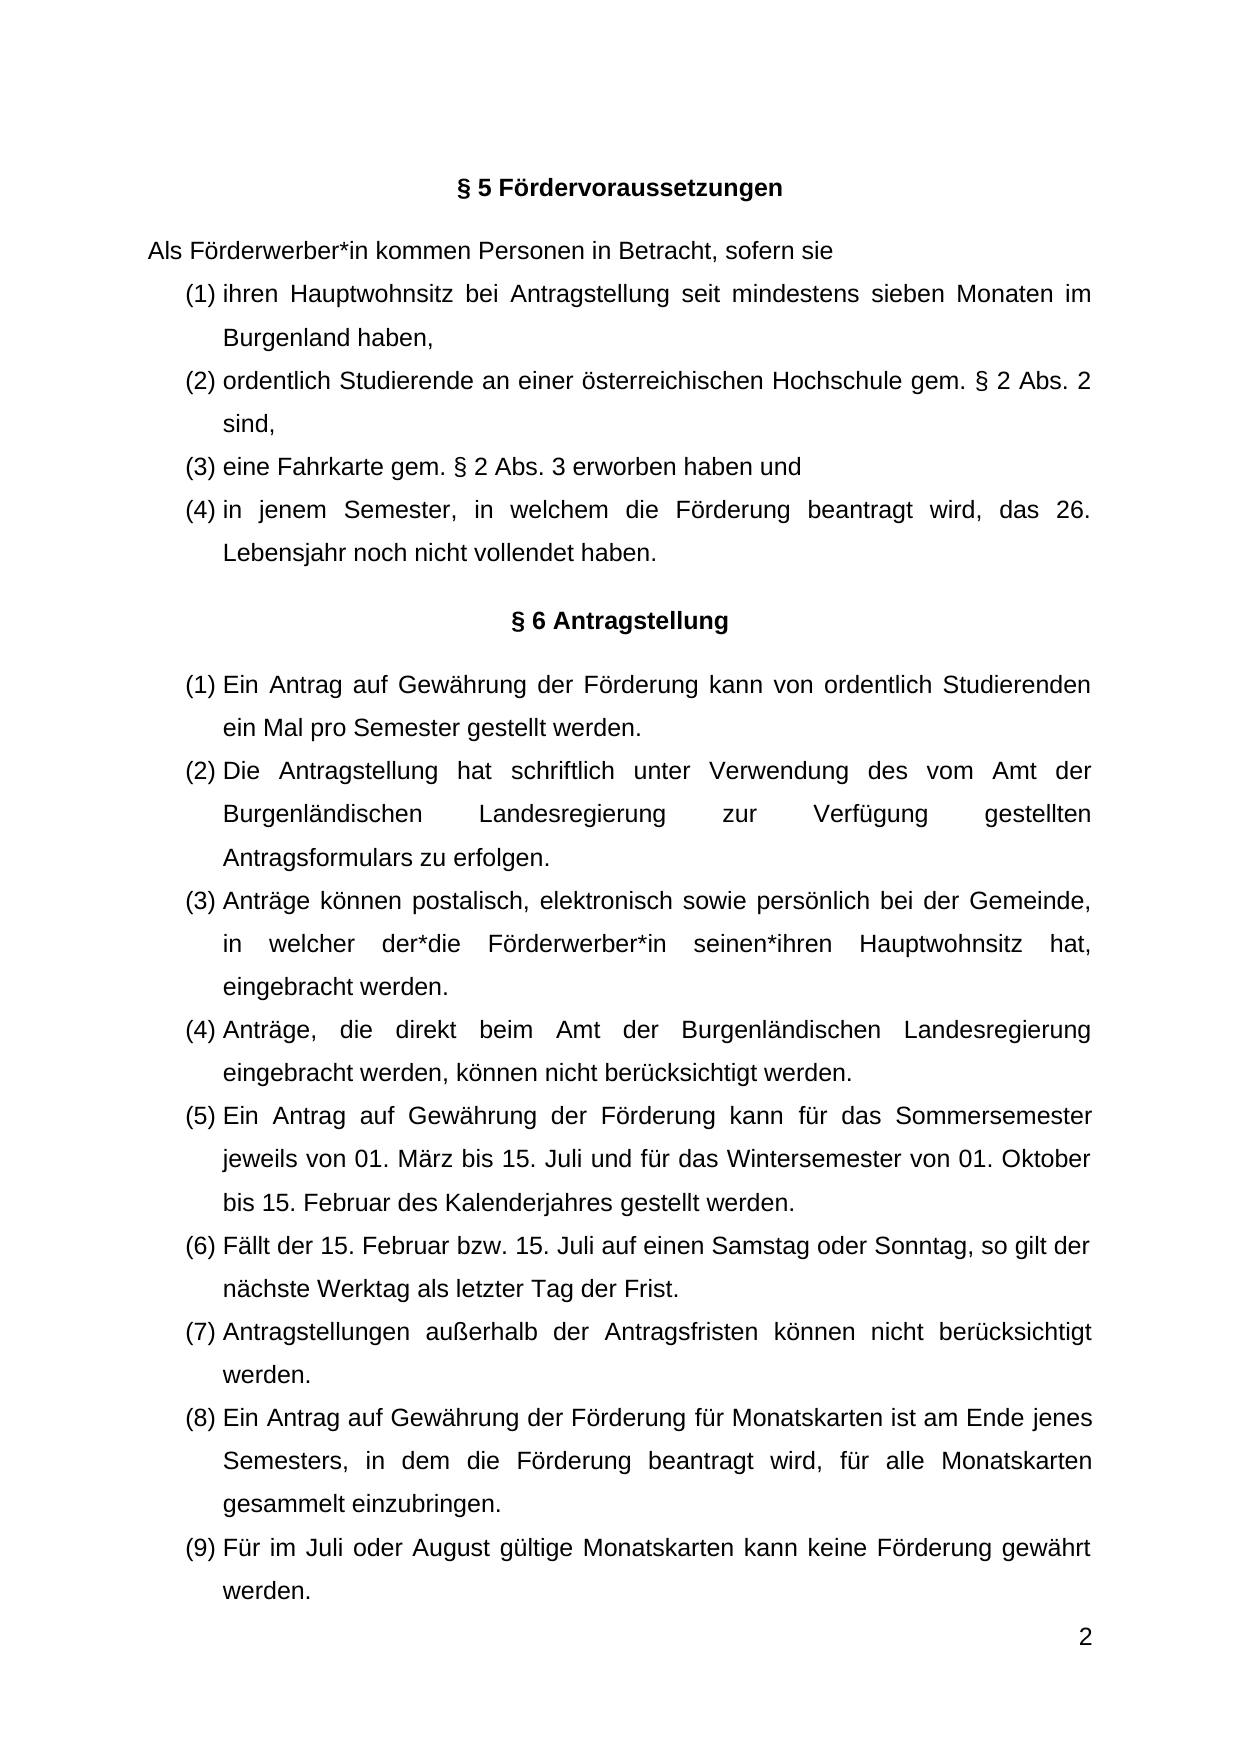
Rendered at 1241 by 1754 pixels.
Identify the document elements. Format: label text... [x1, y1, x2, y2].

list Ein Antrag auf Gewährung der Förderung kann von ordentlich Studierenden ein Mal pro Semester gestellt werden. [185, 670, 1093, 742]
list in jenem Semester, in welchem die Förderung beantragt wird, das 26. Lebensjahr noch nicht vollendet haben. [185, 495, 1093, 567]
list Antragstellungen außerhalb der Antragsfristen können nicht berücksichtigt werden. [185, 1317, 1093, 1389]
list Ein Antrag auf Gewährung der Förderung für Monatskarten ist am Ende jenes Semesters, in dem die Förderung beantragt wird, für alle Monatskarten gesammelt einzubringen. [185, 1403, 1093, 1518]
list Für im Juli oder August gültige Monatskarten kann keine Förderung gewährt werden. [185, 1533, 1093, 1604]
list Die Antragstellung hat schriftlich unter Verwendung des vom Amt der Burgenländischen Landesregierung zur Verfügung gestellten Antragsformulars zu erfolgen. [185, 756, 1093, 871]
list Ein Antrag auf Gewährung der Förderung kann für das Sommersemester jeweils von 01. März bis 15. Juli und für das Wintersemester von 01. Oktober bis 15. Februar des Kalenderjahres gestellt werden. [185, 1101, 1093, 1216]
list ordentlich Studierende an einer österreichischen Hochschule gem. § 2 Abs. 2 sind, [185, 366, 1093, 438]
list ihren Hauptwohnsitz bei Antragstellung seit mindestens sieben Monaten im Burgenland haben, [185, 279, 1093, 351]
list Fällt der 15. Februar bzw. 15. Juli auf einen Samstag oder Sonntag, so gilt der nächste Werktag als letzter Tag der Frist. [185, 1231, 1093, 1303]
list Anträge können postalisch, elektronisch sowie persönlich bei der Gemeinde, in welcher der*die Förderwerber*in seinen*ihren Hauptwohnsitz hat, eingebracht werden. [185, 886, 1093, 1001]
list eine Fahrkarte gem. § 2 Abs. 3 erworben haben und [185, 452, 1093, 481]
text Als Förderwerber*in kommen Personen in Betracht, sofern sie [148, 236, 1093, 265]
subtitle § 6 Antragstellung [148, 606, 1093, 635]
list Anträge, die direkt beim Amt der Burgenländischen Landesregierung eingebracht werden, können nicht berücksichtigt werden. [185, 1015, 1093, 1087]
subtitle § 5 Fördervoraussetzungen [148, 173, 1093, 201]
